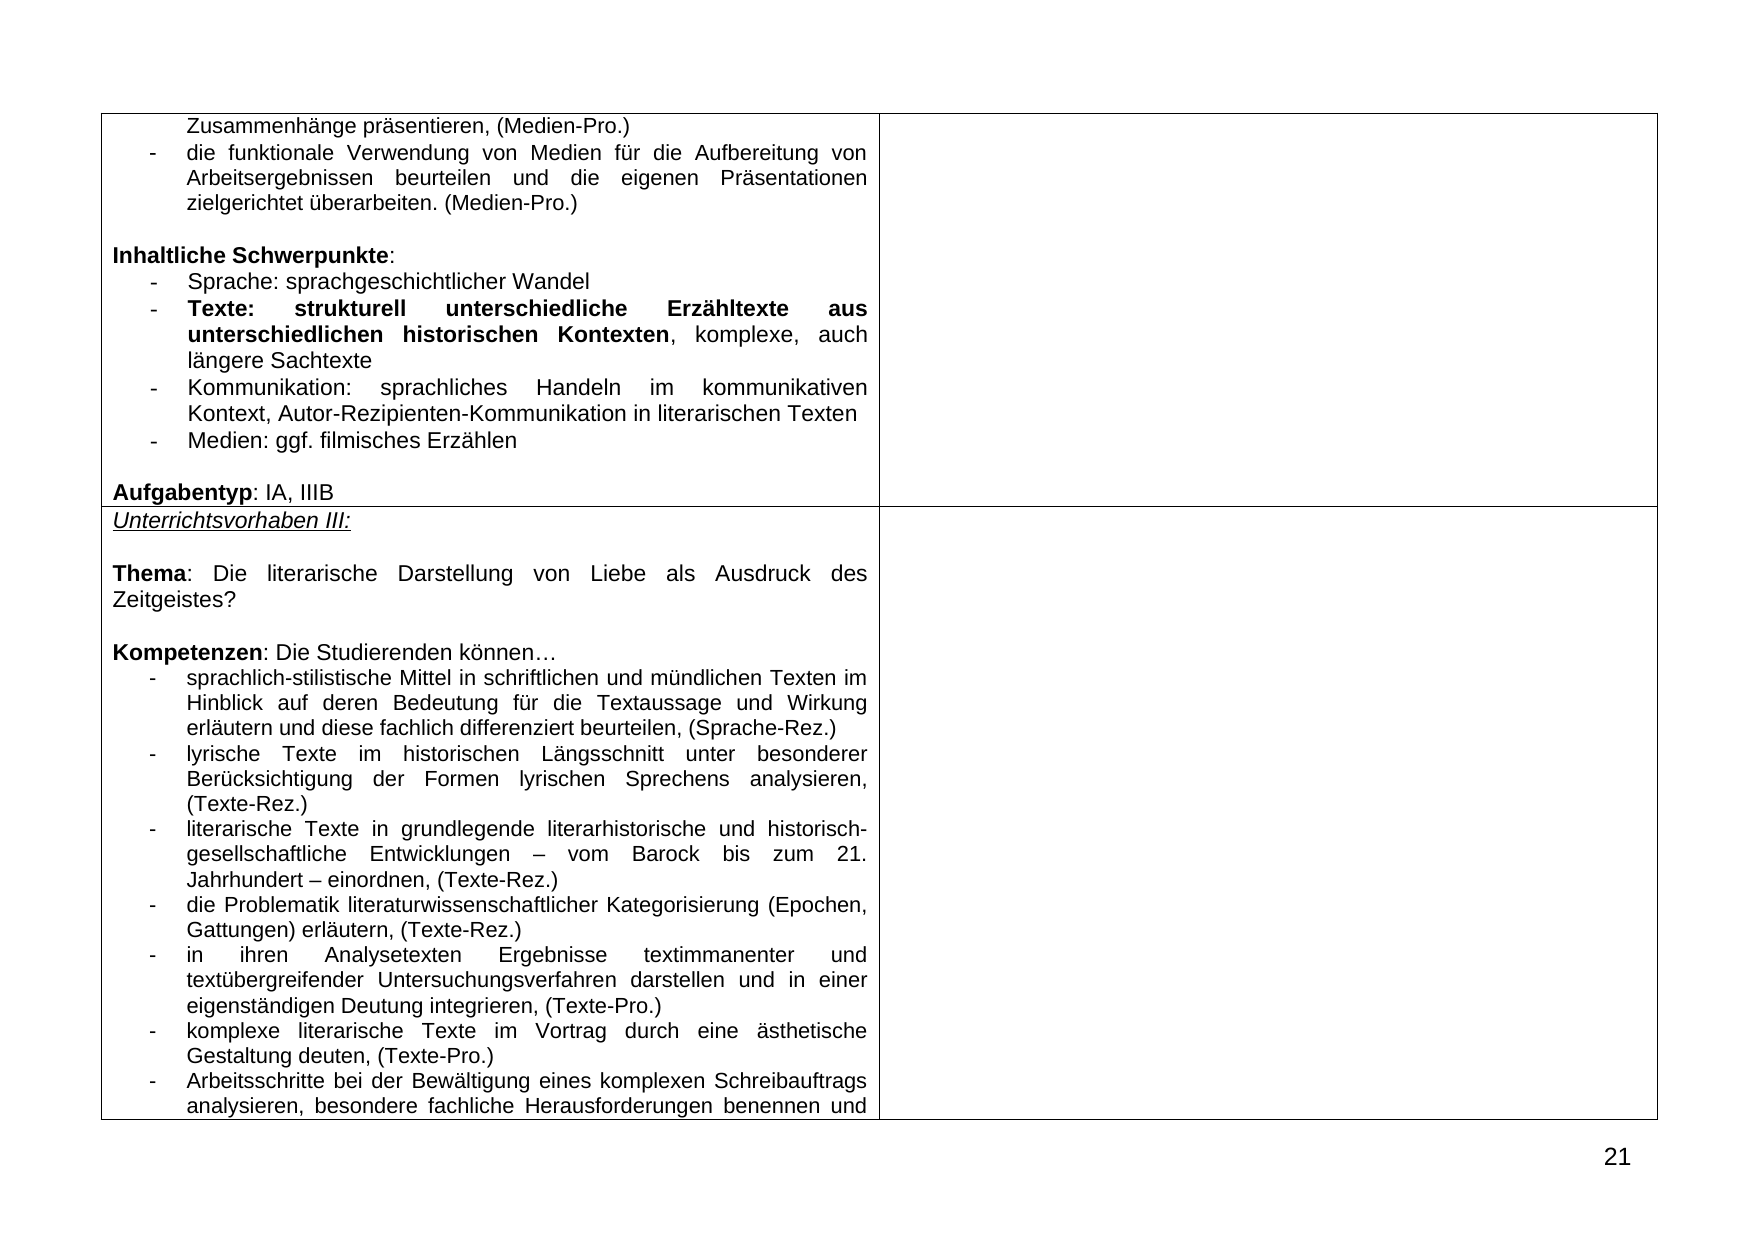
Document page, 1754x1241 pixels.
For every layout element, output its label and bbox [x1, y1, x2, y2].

table_cell [880, 507, 1657, 1119]
table_cell [102, 507, 879, 1119]
table_cell [880, 114, 1657, 506]
table_cell [102, 114, 879, 506]
